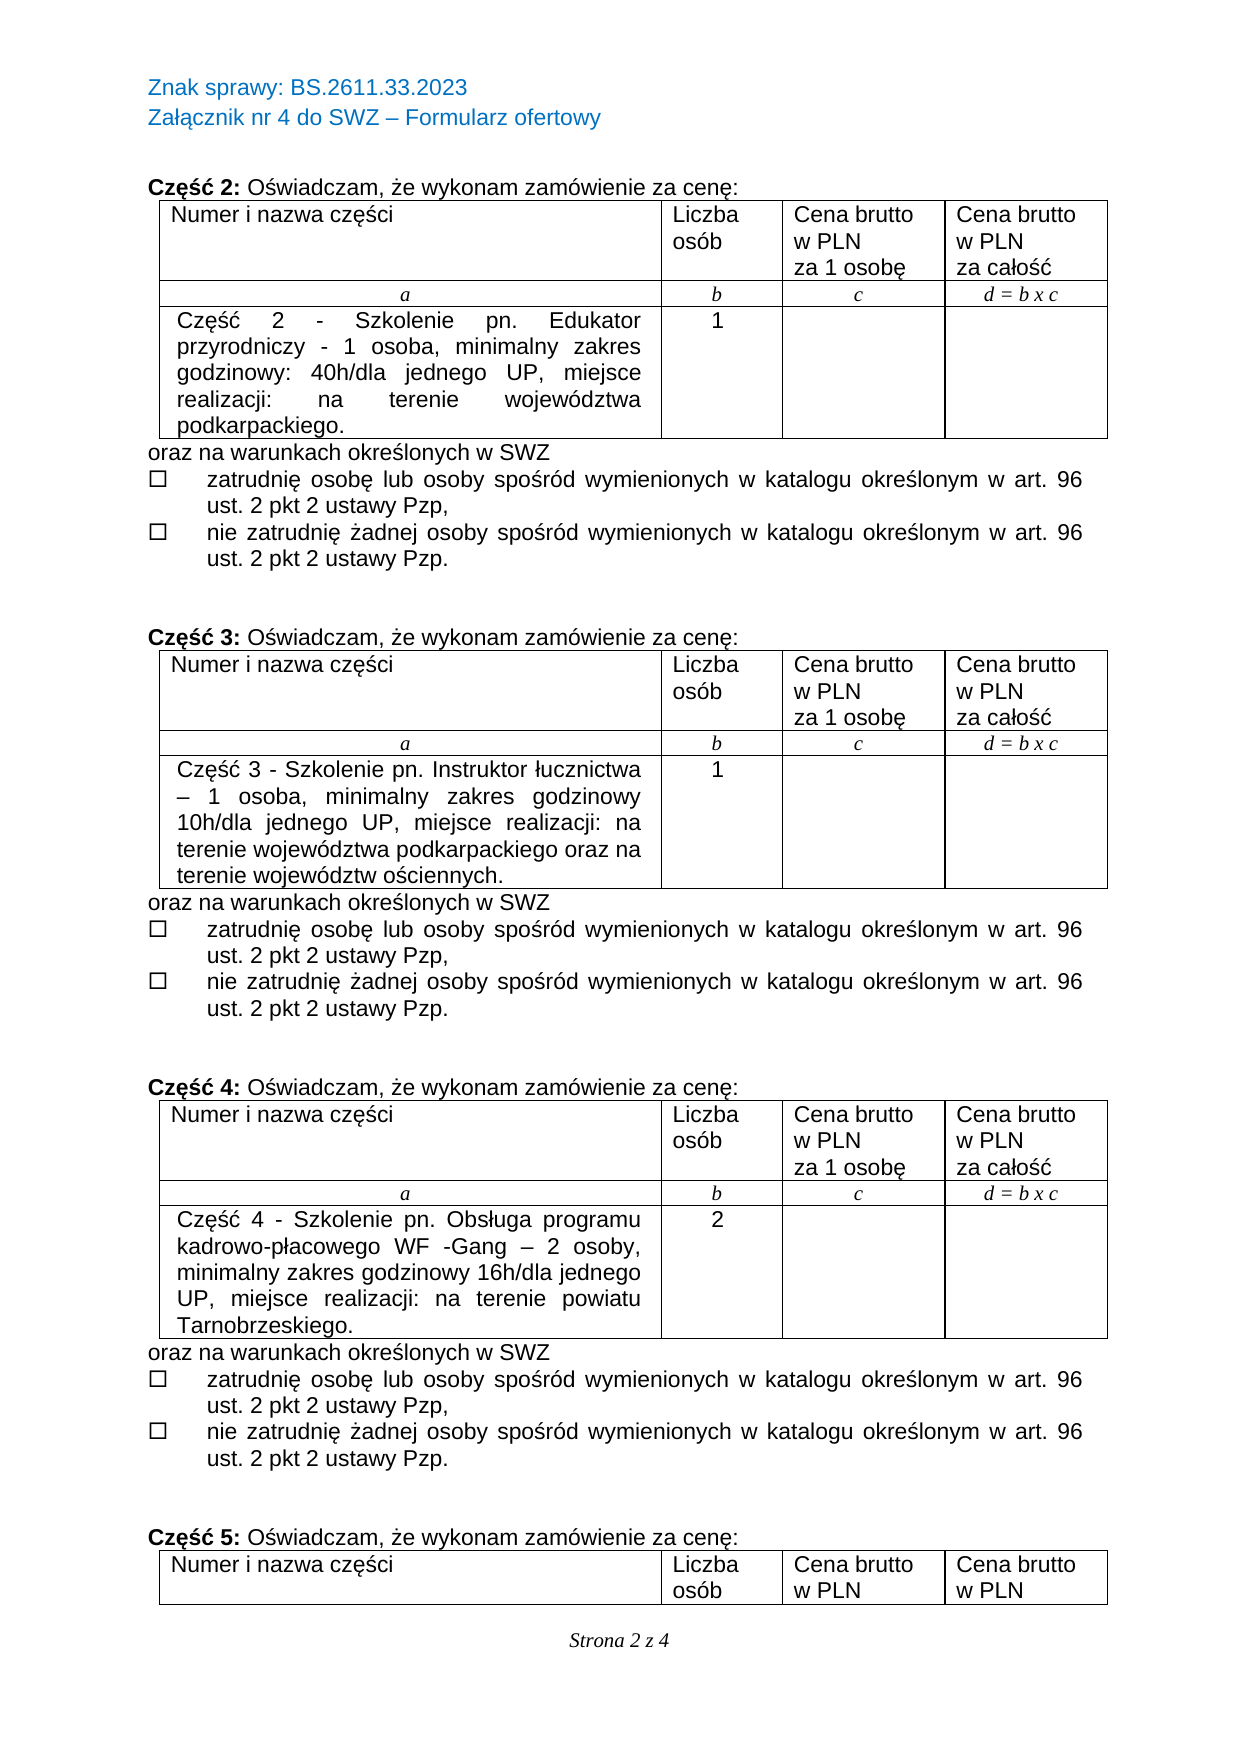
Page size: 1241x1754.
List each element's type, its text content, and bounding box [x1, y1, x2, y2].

table_header Cena brutto w PLN za 1 osobę [783, 201, 944, 280]
text zatrudnię osobę lub osoby spośród wymienionych w katalogu określonym w art. 96 ust. 2 pkt 2 ustawy Pzp, [148, 1366, 1084, 1418]
table_cell d = b x c [946, 1181, 1107, 1205]
text zatrudnię osobę lub osoby spośród wymienionych w katalogu określonym w art. 96 ust. 2 pkt 2 ustawy Pzp, [148, 916, 1084, 968]
table_cell 1 [662, 307, 782, 438]
text oraz na warunkach określonych w SWZ [148, 439, 1084, 466]
text Część 2: Oświadczam, że wykonam zamówienie za cenę: [148, 174, 1093, 200]
text zatrudnię osobę lub osoby spośród wymienionych w katalogu określonym w art. 96 ust. 2 pkt 2 ustawy Pzp, [148, 466, 1084, 518]
table_header Liczba osób [662, 1551, 782, 1604]
text nie zatrudnię żadnej osoby spośród wymienionych w katalogu określonym w art. 96 ust. 2 pkt 2 ustawy Pzp. [148, 518, 1084, 571]
table_header Cena brutto w PLN za 1 osobę [783, 1101, 944, 1180]
table_cell c [783, 1181, 944, 1205]
table_cell [783, 307, 944, 438]
table_cell [946, 756, 1107, 888]
table_cell c [783, 281, 944, 306]
table_cell [783, 1206, 944, 1338]
table_cell c [783, 731, 944, 755]
text Część 5: Oświadczam, że wykonam zamówienie za cenę: [148, 1524, 1093, 1550]
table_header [783, 1551, 944, 1604]
table_cell a [160, 1181, 661, 1205]
table_cell 2 [662, 1206, 782, 1338]
table_cell b [662, 1181, 782, 1205]
text nie zatrudnię żadnej osoby spośród wymienionych w katalogu określonym w art. 96 ust. 2 pkt 2 ustawy Pzp. [148, 1418, 1084, 1471]
table_cell Część 3 - Szkolenie pn. Instruktor łucznictwa – 1 osoba, minimalny zakres godzinowy 10h/dla jednego UP, miejsce realizacji: na terenie województwa podkarpackiego oraz na terenie województw ościennych. [160, 756, 661, 888]
table_cell Część 2 - Szkolenie pn. Edukator przyrodniczy - 1 osoba, minimalny zakres godzinowy: 40h/dla jednego UP, miejsce realizacji: na terenie województwa podkarpackiego. [160, 307, 661, 438]
table_cell a [160, 281, 661, 306]
table_cell [946, 307, 1107, 438]
table_cell 1 [662, 756, 782, 888]
table_cell [946, 1206, 1107, 1338]
table_header Cena brutto w PLN za całość [946, 1101, 1107, 1180]
table_header Liczba osób [662, 1101, 782, 1180]
table_header Numer i nazwa części [160, 201, 661, 280]
text Część 3: Oświadczam, że wykonam zamówienie za cenę: [148, 624, 1093, 650]
table_header Cena brutto w PLN za całość [946, 201, 1107, 280]
table_cell b [662, 281, 782, 306]
table_cell Część 4 - Szkolenie pn. Obsługa programu kadrowo-płacowego WF -Gang – 2 osoby, minimalny zakres godzinowy 16h/dla jednego UP, miejsce realizacji: na terenie powiatu Tarnobrzeskiego. [160, 1206, 661, 1338]
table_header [946, 1551, 1107, 1604]
text nie zatrudnię żadnej osoby spośród wymienionych w katalogu określonym w art. 96 ust. 2 pkt 2 ustawy Pzp. [148, 968, 1084, 1021]
text Część 4: Oświadczam, że wykonam zamówienie za cenę: [148, 1074, 1093, 1100]
table_cell a [160, 731, 661, 755]
table_header Numer i nazwa części [160, 1101, 661, 1180]
table_cell b [662, 731, 782, 755]
table_cell [783, 756, 944, 888]
table_header Liczba osób [662, 201, 782, 280]
text oraz na warunkach określonych w SWZ [148, 1339, 1084, 1366]
table_cell d = b x c [946, 281, 1107, 306]
table_header Cena brutto w PLN za 1 osobę [783, 651, 944, 730]
table_header Numer i nazwa części [160, 651, 661, 730]
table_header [160, 1551, 661, 1604]
table_header Cena brutto w PLN za całość [946, 651, 1107, 730]
table_cell d = b x c [946, 731, 1107, 755]
text oraz na warunkach określonych w SWZ [148, 889, 1084, 916]
table_header Liczba osób [662, 651, 782, 730]
